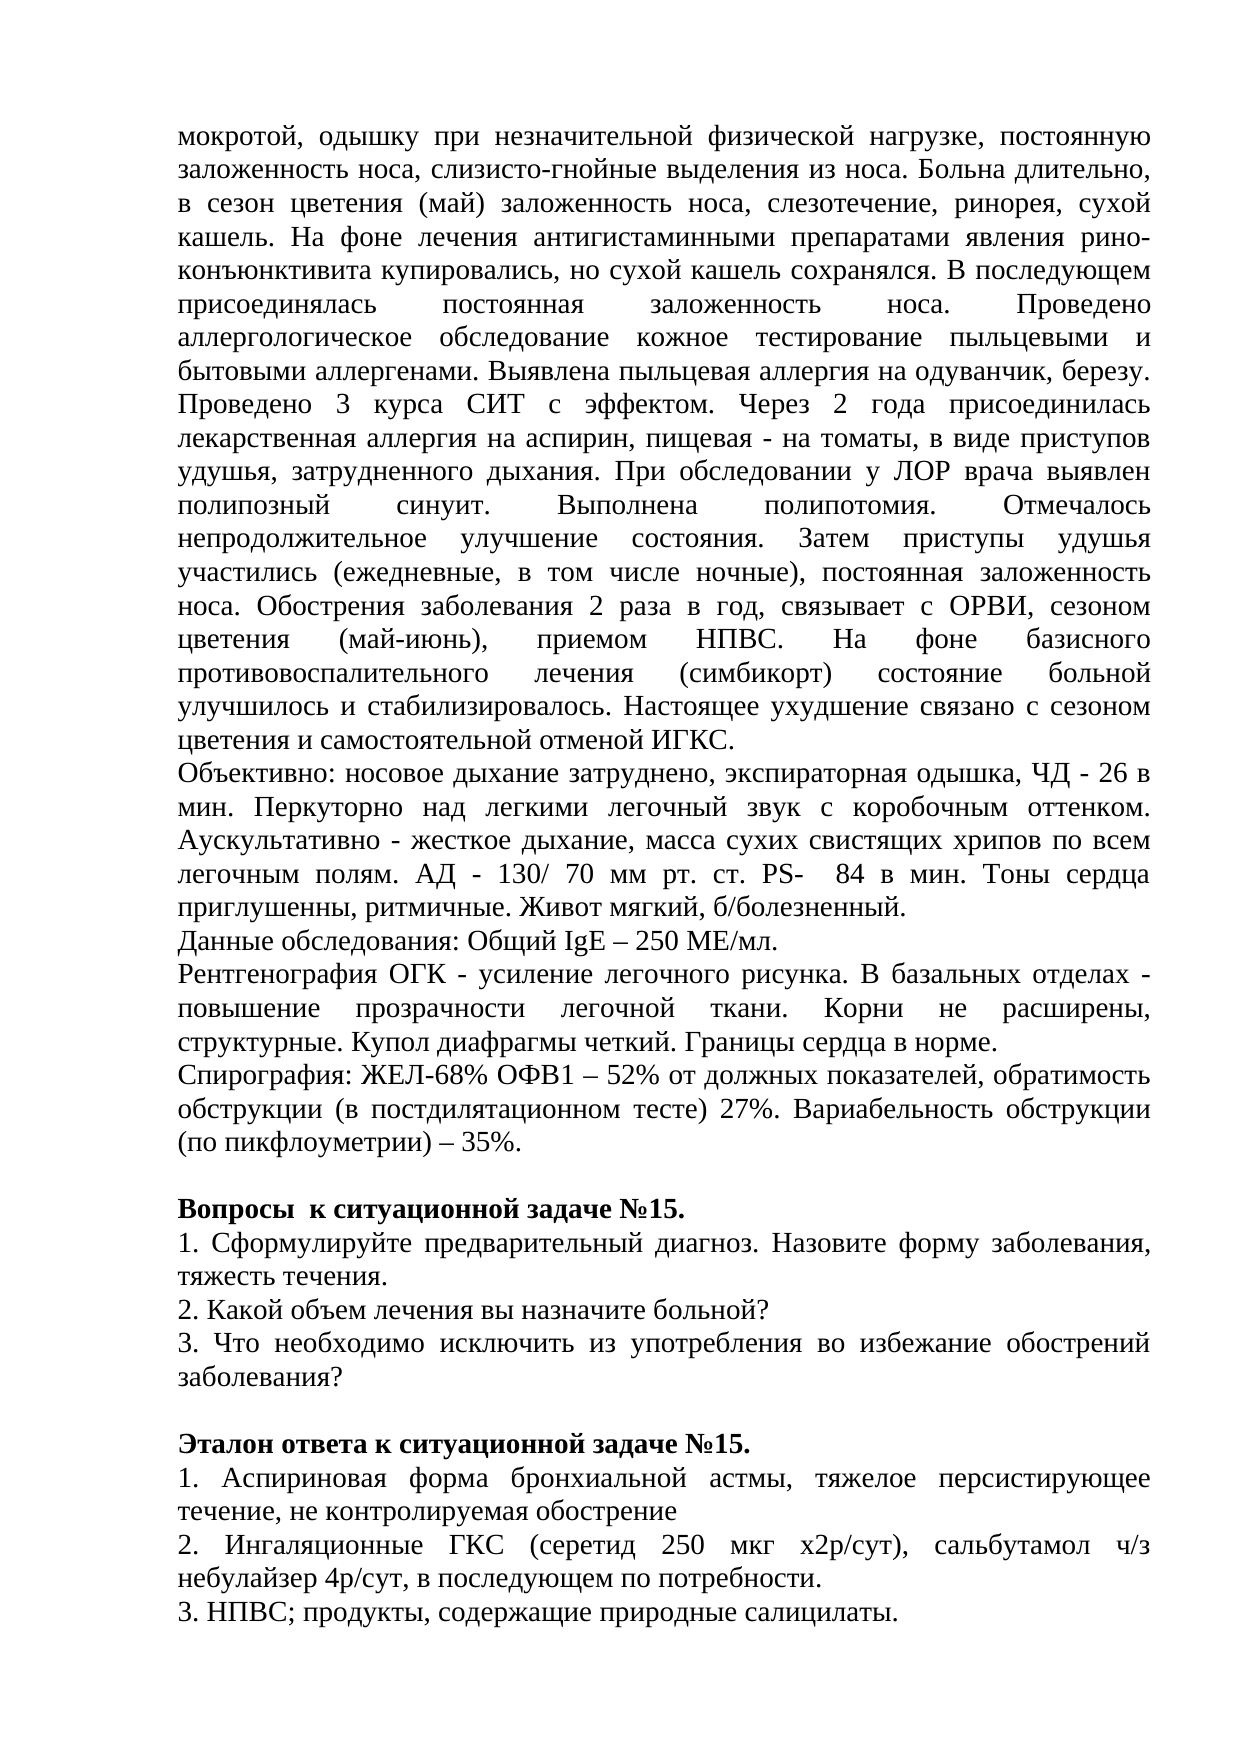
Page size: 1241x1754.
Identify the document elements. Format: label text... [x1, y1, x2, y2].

text 1. Аспириновая форма бронхиальной астмы, тяжелое персистирующее течение, не контролируемая обострение [177, 1460, 1152, 1527]
text 3. НПВС; продукты, содержащие природные салицилаты. [177, 1594, 1152, 1627]
text 2. Ингаляционные ГКС (серетид 250 мкг х2р/сут), сальбутамол ч/з небулайзер 4р/сут, в последующем по потребности. [177, 1527, 1152, 1594]
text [177, 118, 1152, 755]
text 2. Какой объем лечения вы назначите больной? [177, 1292, 1152, 1326]
text Рентгенография ОГК - усиление легочного рисунка. В базальных отделах - повышение прозрачности легочной ткани. Корни не расширены, структурные. Купол диафрагмы четкий. Границы сердца в норме. [177, 957, 1152, 1057]
text Объективно: носовое дыхание затруднено, экспираторная одышка, ЧД - 26 в мин. Перкуторно над легкими легочный звук с коробочным оттенком. Аускультативно - жесткое дыхание, масса сухих свистящих хрипов по всем легочным полям. АД - 130/ 70 мм рт. ст. PS- 84 в мин. Тоны сердца приглушенны, ритмичные. Живот мягкий, б/болезненный. [177, 755, 1152, 923]
text Данные обследования: Общий IgE – 250 МЕ/мл. [177, 923, 1152, 957]
text Вопросы к ситуационной задаче №15. [177, 1191, 1152, 1225]
text 1. Сформулируйте предварительный диагноз. Назовите форму заболевания, тяжесть течения. [177, 1225, 1152, 1292]
text Спирография: ЖЕЛ-68% ОФВ1 – 52% от должных показателей, обратимость обструкции (в постдилятационном тесте) 27%. Вариабельность обструкции (по пикфлоуметрии) – 35%. [177, 1057, 1152, 1158]
text Эталон ответа к ситуационной задаче №15. [177, 1426, 1152, 1460]
text 3. Что необходимо исключить из употребления во избежание обострений заболевания? [177, 1326, 1152, 1393]
